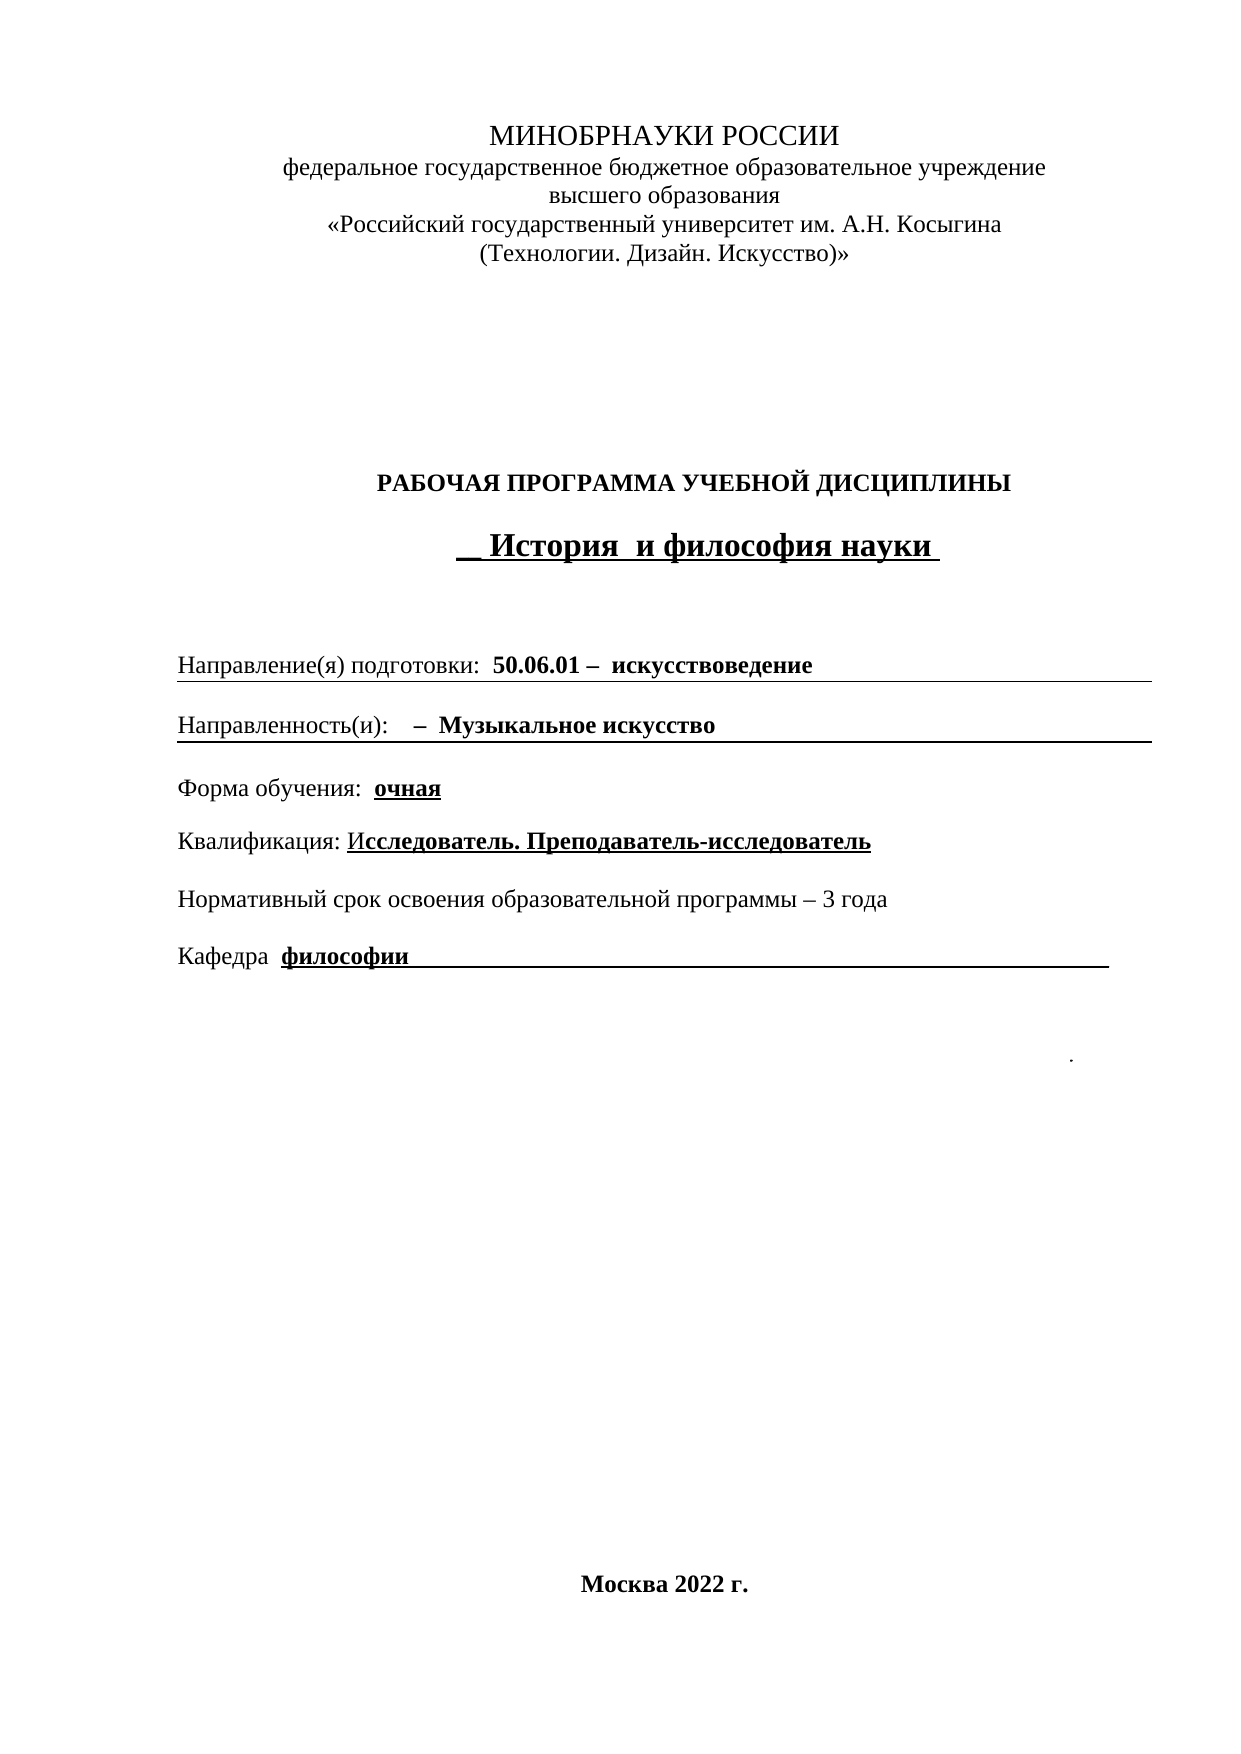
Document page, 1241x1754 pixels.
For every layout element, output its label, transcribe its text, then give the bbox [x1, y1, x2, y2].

text Направление(я) подготовки: 50.06.01 – искусствоведение [177, 650, 1152, 681]
text Нормативный срок освоения образовательной программы – 3 года [177, 884, 1152, 912]
text Квалификация: Исследователь. Преподаватель-исследователь [177, 826, 1152, 855]
text высшего образования [177, 180, 1152, 209]
text РАБОЧАЯ ПРОГРАММА УЧЕБНОЙ ДИСЦИПЛИНЫ [177, 468, 1152, 497]
text МИНОБРНАУКИ РОССИИ [177, 118, 1152, 152]
text «Российский государственный университет им. А.Н. Косыгина [177, 209, 1152, 238]
text (Технологии. Дизайн. Искусство)» [177, 238, 1152, 267]
text Кафедра философии________________________________________________________ [177, 941, 1152, 970]
text Направленность(и): – Музыкальное искусство [177, 711, 1152, 741]
text Москва 2022 г. [177, 1569, 1152, 1598]
text федеральное государственное бюджетное образовательное учреждение [177, 152, 1152, 180]
text __ История и философия науки [177, 525, 1152, 564]
text Форма обучения: очная [177, 773, 1152, 802]
